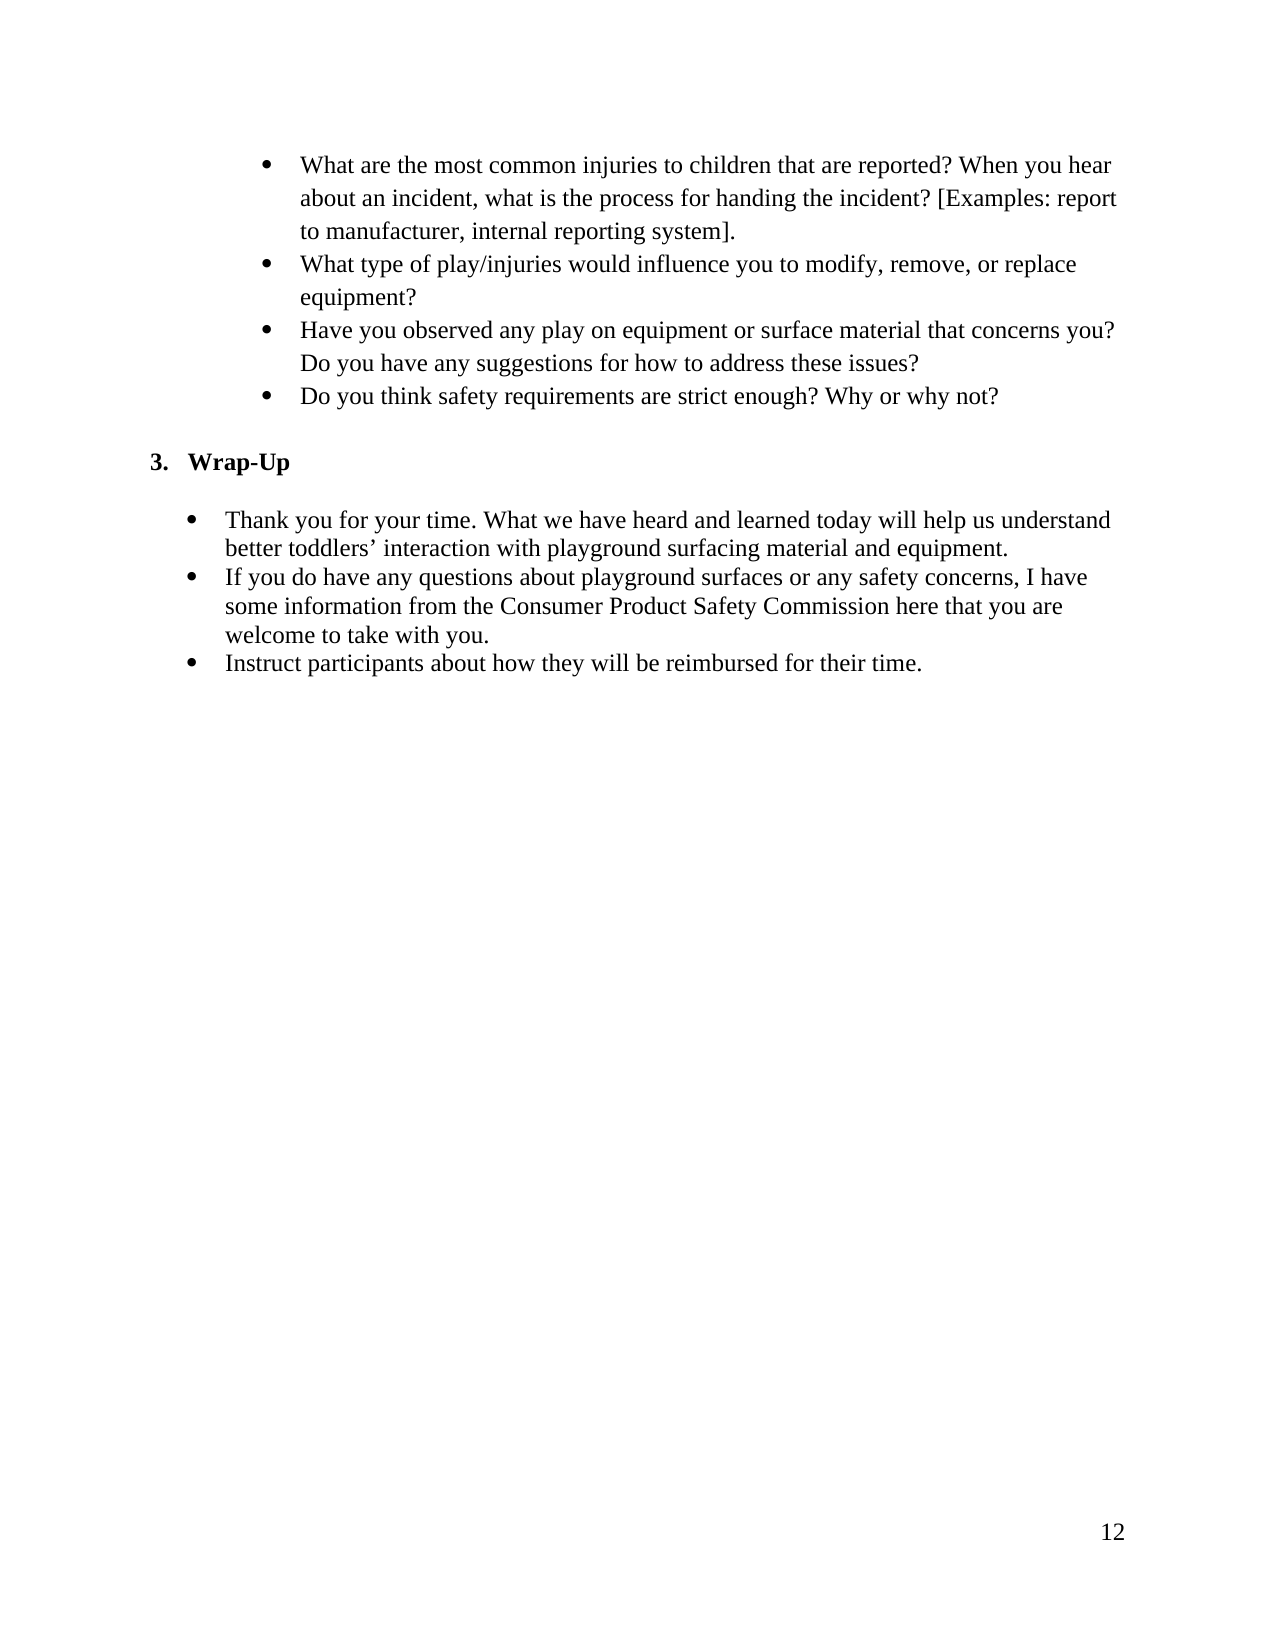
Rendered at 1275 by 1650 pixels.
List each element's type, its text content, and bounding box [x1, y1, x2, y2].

list What are the most common injuries to children that are reported? When you hear about an incident, what is the process for handing the incident? [Examples: report to manufacturer, internal reporting system]. [262, 150, 1125, 245]
list Thank you for your time. What we have heard and learned today will help us understand better toddlers’ interaction with playground surfacing material and equipment. [187, 505, 1125, 562]
list What type of play/injuries would influence you to modify, remove, or replace equipment? [262, 249, 1125, 311]
list Wrap-Up [150, 447, 1125, 476]
list Do you think safety requirements are strict enough? Why or why not? [262, 381, 1125, 410]
list Instruct participants about how they will be reimbursed for their time. [187, 648, 1125, 677]
list If you do have any questions about playground surfaces or any safety concerns, I have some information from the Consumer Product Safety Commission here that you are welcome to take with you. [187, 562, 1125, 648]
list Have you observed any play on equipment or surface material that concerns you? Do you have any suggestions for how to address these issues? [262, 315, 1125, 377]
